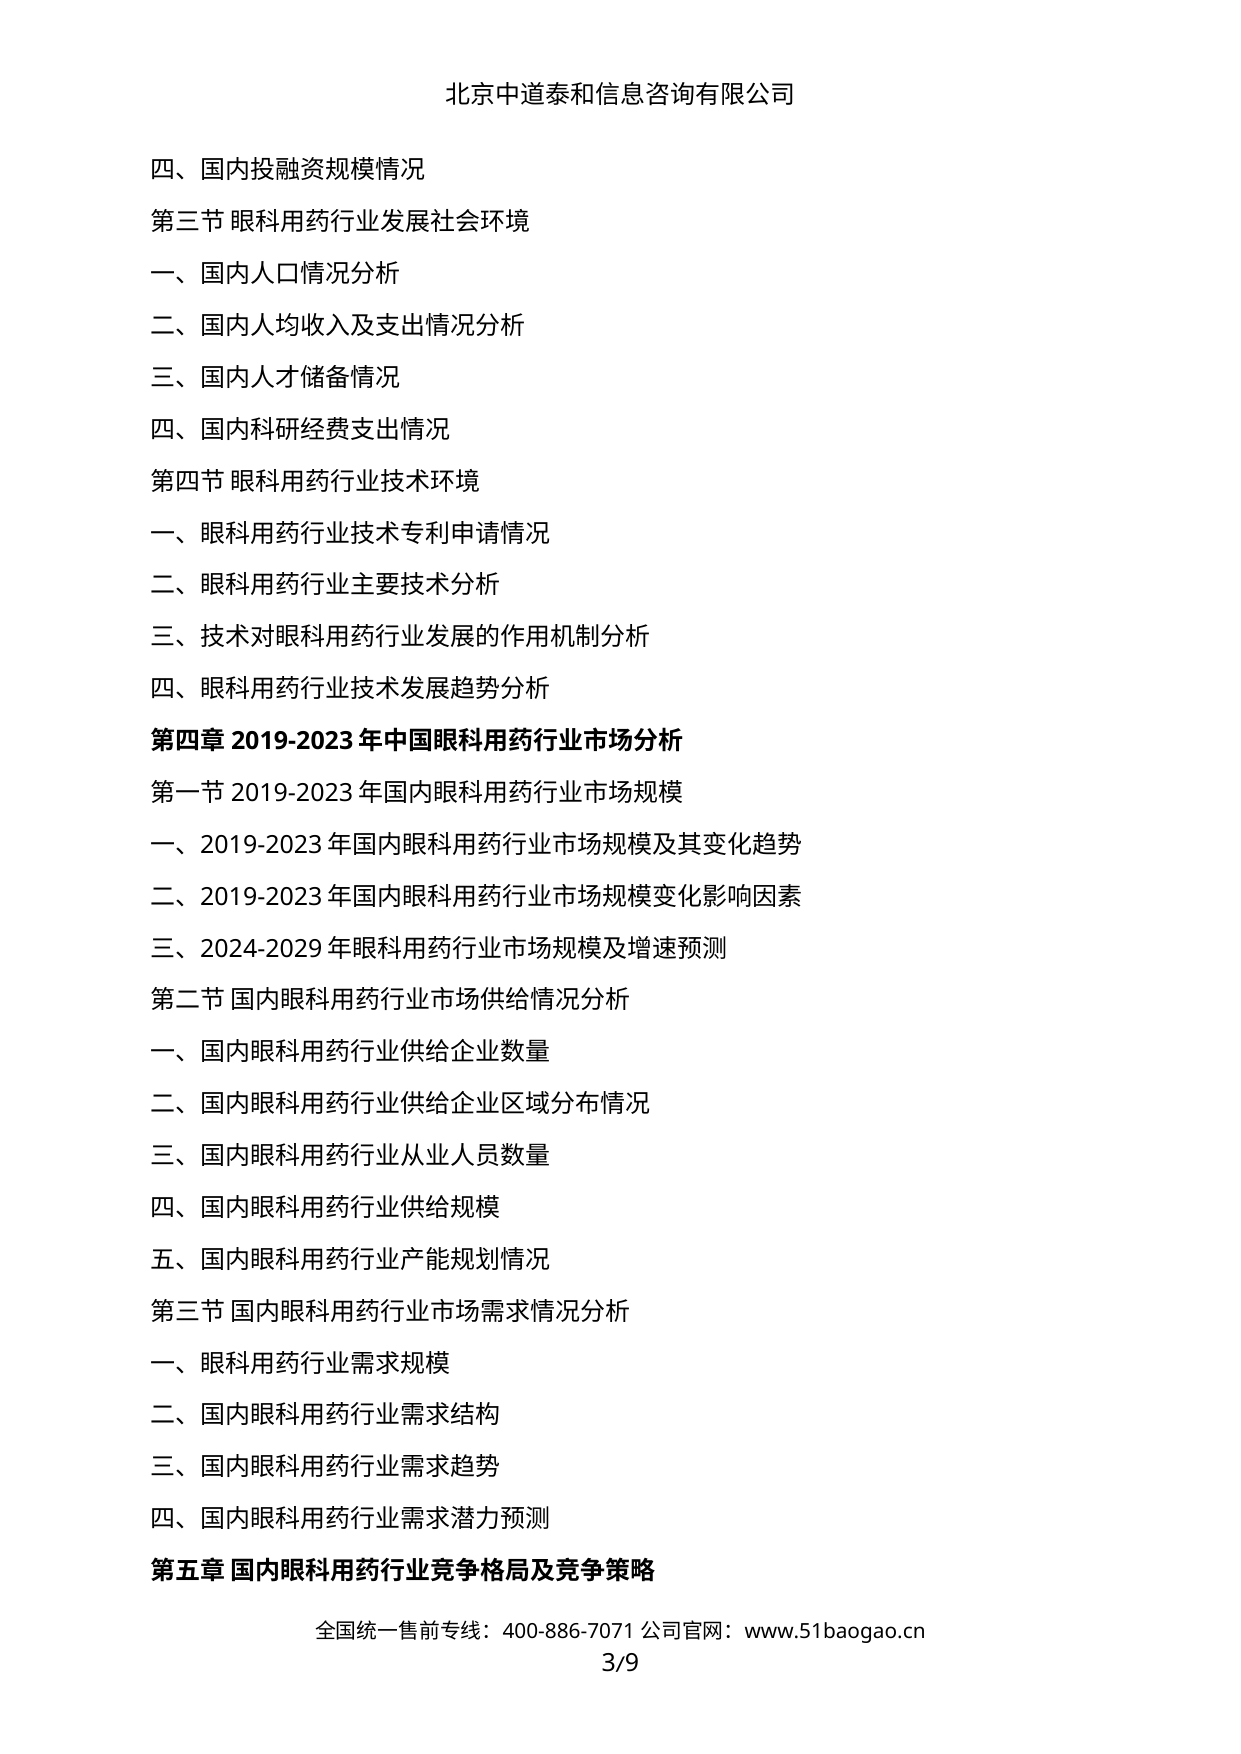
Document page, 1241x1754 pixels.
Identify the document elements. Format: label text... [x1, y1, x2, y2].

text 第四节 眼科用药行业技术环境 [150, 461, 1090, 497]
text 三、技术对眼科用药行业发展的作用机制分析 [150, 617, 1090, 653]
text 四、国内眼科用药行业供给规模 [150, 1187, 1090, 1224]
text 一、眼科用药行业技术专利申请情况 [150, 513, 1090, 549]
text 三、国内眼科用药行业需求趋势 [150, 1447, 1090, 1483]
text 第三节 眼科用药行业发展社会环境 [150, 202, 1090, 238]
text 四、国内眼科用药行业需求潜力预测 [150, 1499, 1090, 1535]
text 第四章 2019-2023年中国眼科用药行业市场分析 [150, 721, 1090, 757]
text 第三节 国内眼科用药行业市场需求情况分析 [150, 1291, 1090, 1327]
text 一、眼科用药行业需求规模 [150, 1343, 1090, 1379]
text 第一节 2019-2023年国内眼科用药行业市场规模 [150, 772, 1090, 809]
text 第二节 国内眼科用药行业市场供给情况分析 [150, 980, 1090, 1016]
text 二、国内人均收入及支出情况分析 [150, 306, 1090, 342]
text 五、国内眼科用药行业产能规划情况 [150, 1239, 1090, 1276]
text 第五章 国内眼科用药行业竞争格局及竞争策略 [150, 1551, 1090, 1587]
text 四、眼科用药行业技术发展趋势分析 [150, 669, 1090, 705]
text 四、国内科研经费支出情况 [150, 409, 1090, 446]
text 二、眼科用药行业主要技术分析 [150, 565, 1090, 601]
text 三、国内眼科用药行业从业人员数量 [150, 1136, 1090, 1172]
text 二、国内眼科用药行业供给企业区域分布情况 [150, 1084, 1090, 1120]
text 一、2019-2023年国内眼科用药行业市场规模及其变化趋势 [150, 824, 1090, 861]
text 三、2024-2029年眼科用药行业市场规模及增速预测 [150, 928, 1090, 964]
text 一、国内人口情况分析 [150, 254, 1090, 290]
text 一、国内眼科用药行业供给企业数量 [150, 1032, 1090, 1068]
text 三、国内人才储备情况 [150, 357, 1090, 394]
text 二、2019-2023年国内眼科用药行业市场规模变化影响因素 [150, 876, 1090, 912]
text 二、国内眼科用药行业需求结构 [150, 1395, 1090, 1431]
text 四、国内投融资规模情况 [150, 150, 1090, 186]
